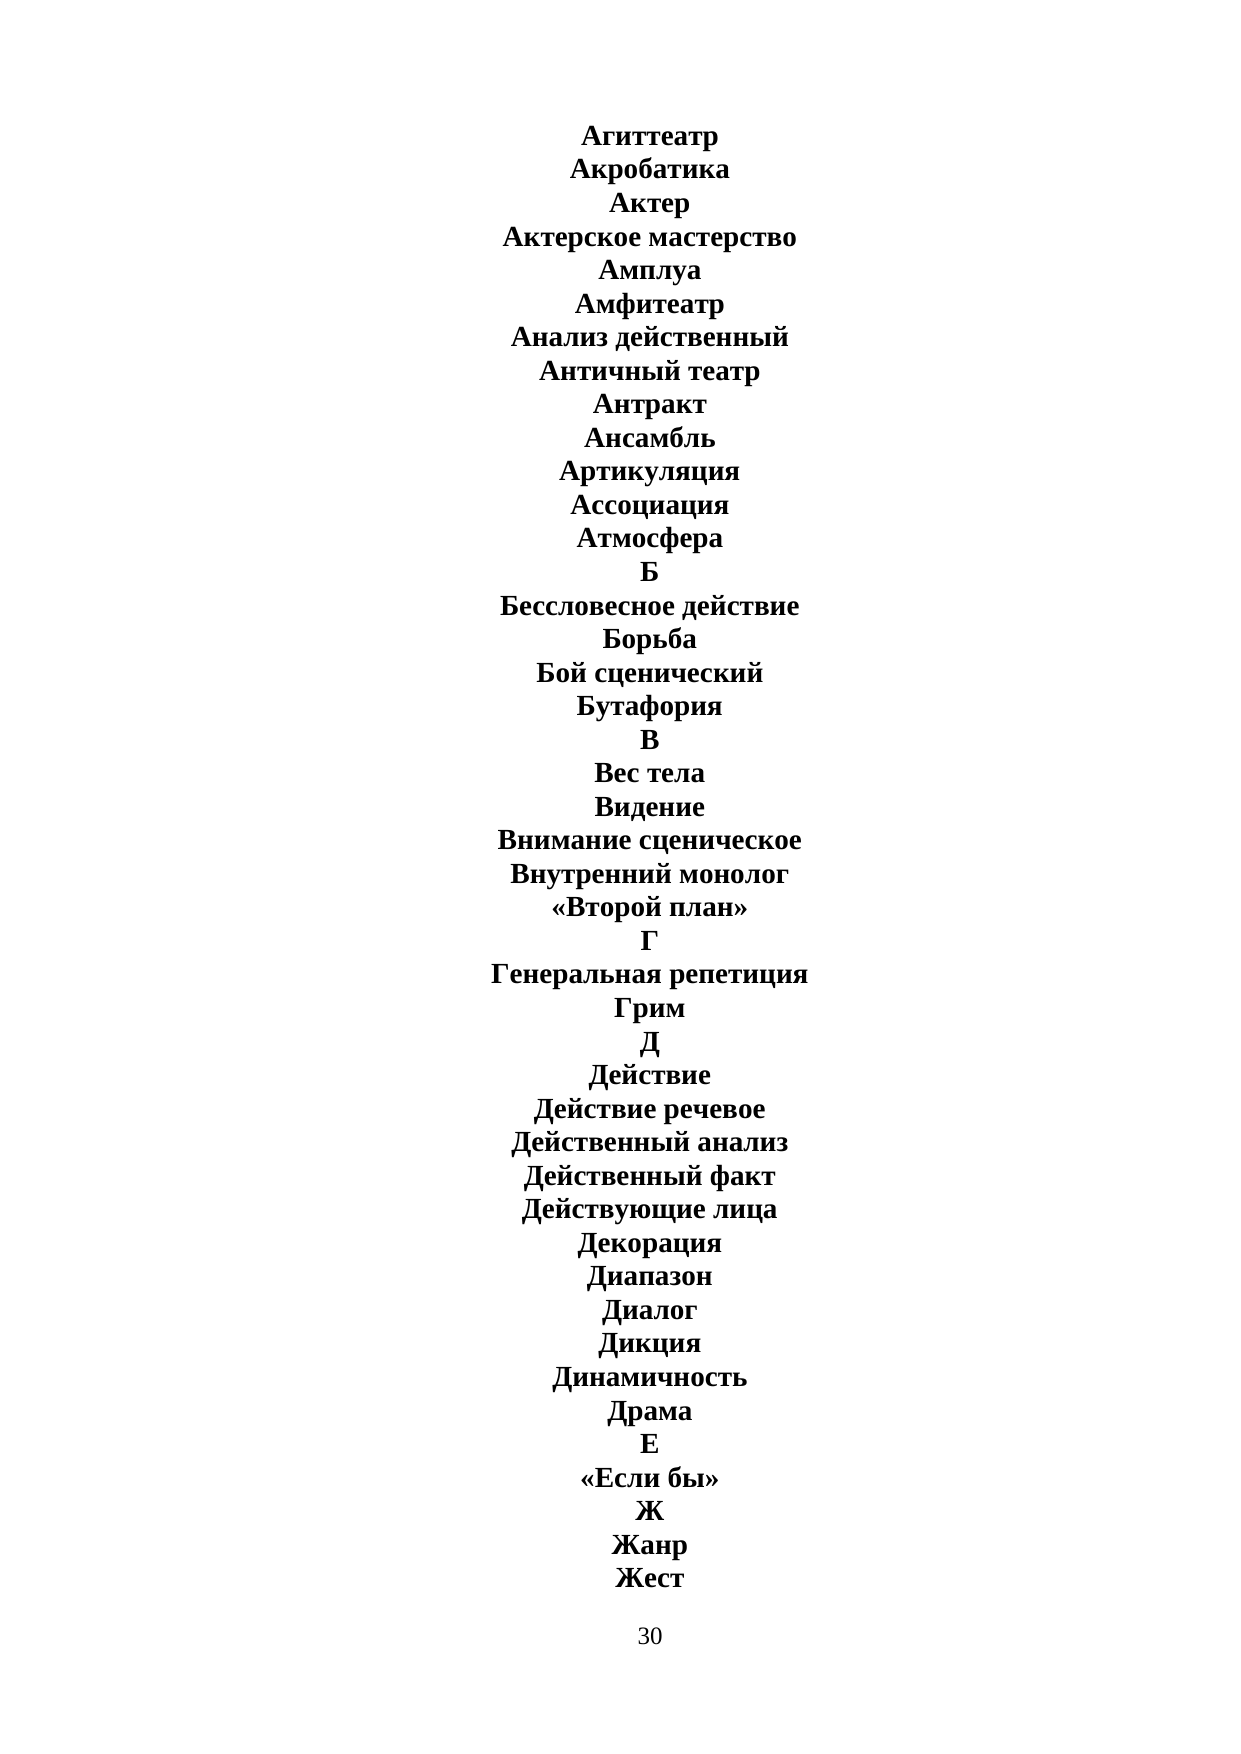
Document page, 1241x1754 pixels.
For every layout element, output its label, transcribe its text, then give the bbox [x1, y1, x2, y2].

text Видение [148, 789, 1152, 822]
text Атмосфера [148, 521, 1152, 554]
text Диалог [148, 1292, 1152, 1326]
text Антракт [148, 386, 1152, 420]
text Генеральная репетиция [148, 957, 1152, 990]
text Бессловесное действие [148, 588, 1152, 621]
text Д [148, 1024, 1152, 1057]
text Действие [148, 1057, 1152, 1091]
text Агиттеатр [148, 118, 1152, 152]
text Бой сценический [148, 655, 1152, 688]
text Ансамбль [148, 420, 1152, 453]
text Б [148, 554, 1152, 588]
text Амплуа [148, 252, 1152, 286]
text Грим [148, 990, 1152, 1024]
text Е [148, 1426, 1152, 1460]
text Ж [148, 1493, 1152, 1527]
text Г [148, 923, 1152, 957]
text В [148, 722, 1152, 755]
text Вес тела [148, 755, 1152, 789]
text Акробатика [148, 152, 1152, 185]
text Борьба [148, 621, 1152, 655]
text Драма [148, 1393, 1152, 1426]
text Действующие лица [148, 1191, 1152, 1225]
text Действенный анализ [148, 1124, 1152, 1158]
text Диапазон [148, 1258, 1152, 1292]
text «Если бы» [148, 1460, 1152, 1493]
text Актерское мастерство [148, 219, 1152, 252]
text «Второй план» [148, 889, 1152, 923]
text Бутафория [148, 688, 1152, 722]
text Жанр [148, 1527, 1152, 1560]
text Внимание сценическое [148, 822, 1152, 856]
text Ассоциация [148, 487, 1152, 521]
text Декорация [148, 1225, 1152, 1258]
text Артикуляция [148, 453, 1152, 487]
text Действие речевое [148, 1091, 1152, 1124]
text Действенный факт [148, 1158, 1152, 1191]
text Амфитеатр [148, 286, 1152, 319]
text Динамичность [148, 1359, 1152, 1393]
text Жест [148, 1560, 1152, 1594]
text Актер [148, 185, 1152, 219]
text Античный театр [148, 353, 1152, 386]
text Дикция [148, 1326, 1152, 1359]
text Анализ действенный [148, 319, 1152, 353]
text Внутренний монолог [148, 856, 1152, 889]
